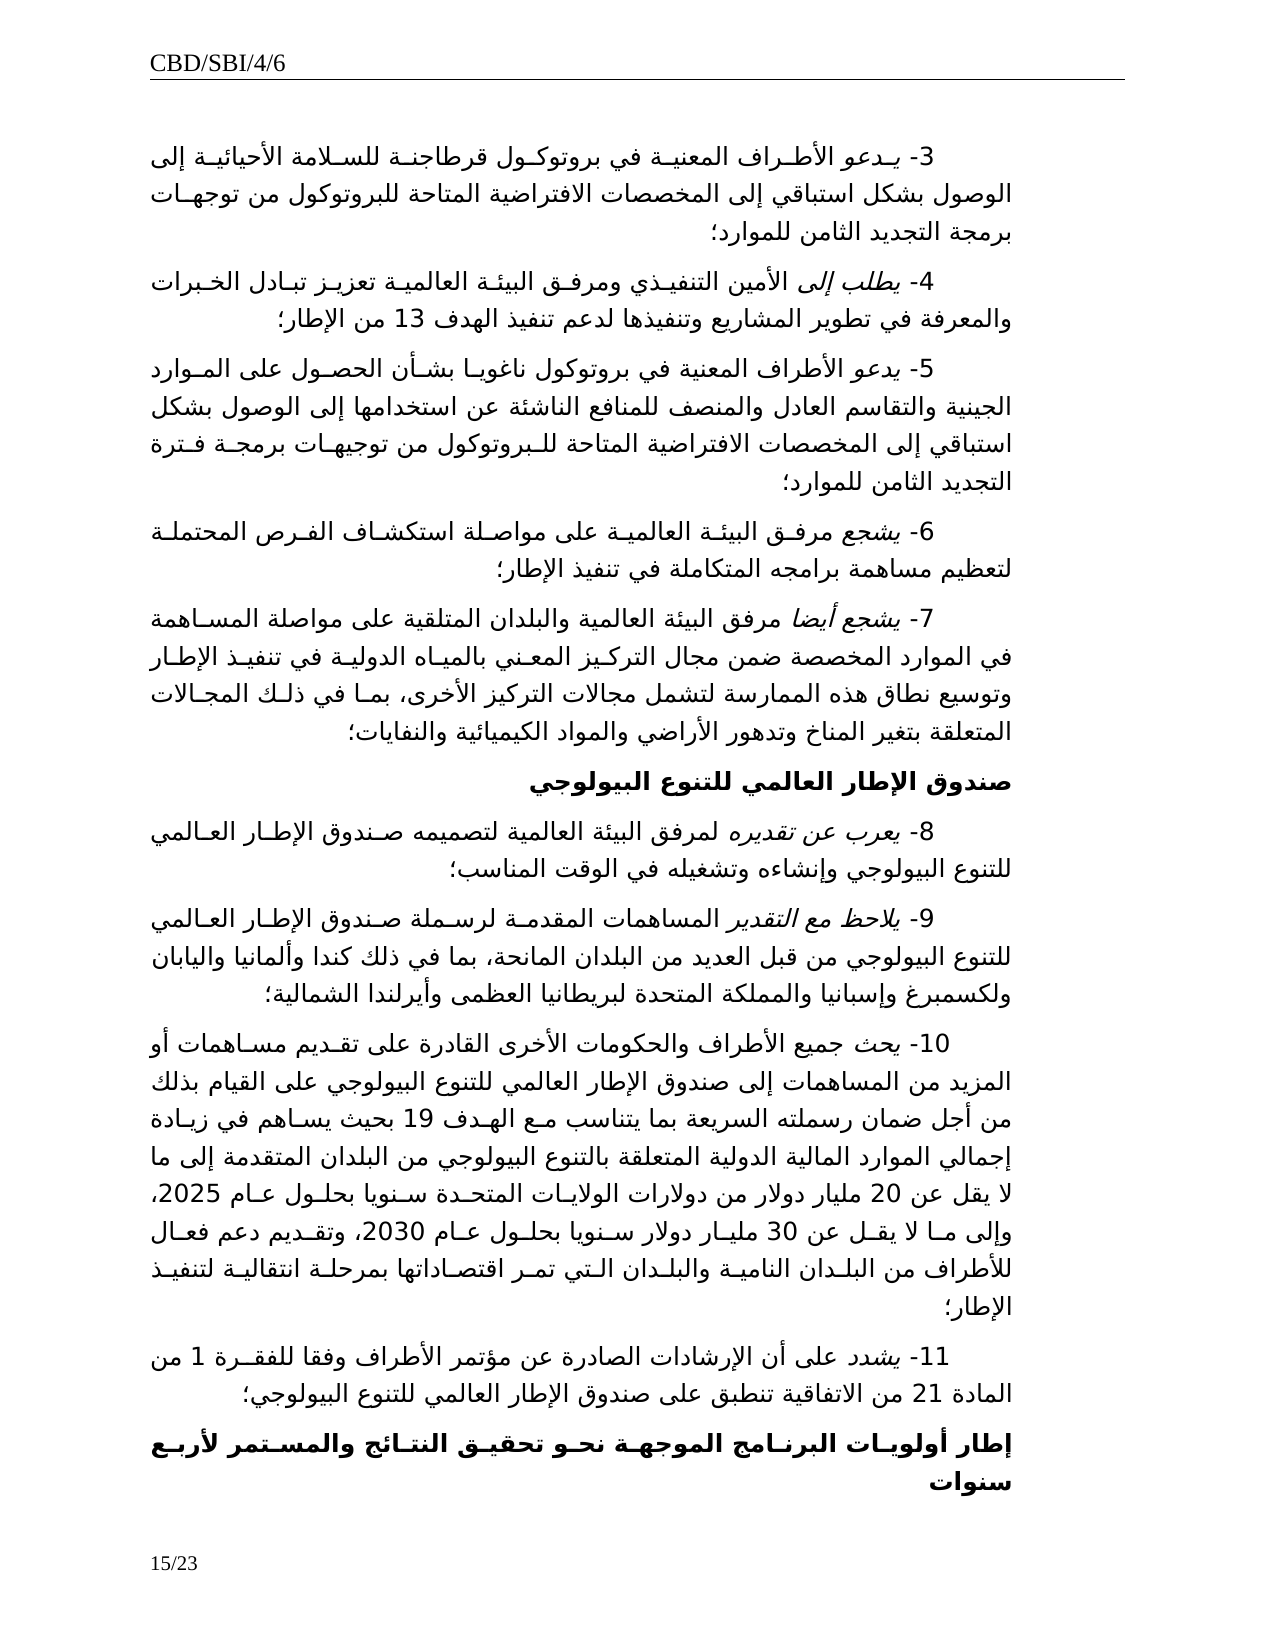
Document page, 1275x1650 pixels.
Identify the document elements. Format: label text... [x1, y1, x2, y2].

list يطلب إلى الأمين التنفيذي ومرفق البيئة العالمية تعزيز تبادل الخبرات والمعرفة في تطوير المشاريع وتنفيذها لدعم تنفيذ الهدف 13 من الإطار؛ [150, 260, 1012, 335]
list يشجع أيضا مرفق البيئة العالمية والبلدان المتلقية على مواصلة المساهمة في الموارد المخصصة ضمن مجال التركيز المعني بالمياه الدولية في تنفيذ الإطار وتوسيع نطاق هذه الممارسة لتشمل مجالات التركيز الأخرى، بما في ذلك المجالات المتعلقة بتغير المناخ وتدهور الأراضي والمواد الكيميائية والنفايات؛ [150, 597, 1012, 747]
list يدعو الأطراف المعنية في بروتوكول ناغويا بشأن الحصول على الموارد الجينية والتقاسم العادل والمنصف للمنافع الناشئة عن استخدامها إلى الوصول بشكل استباقي إلى المخصصات الافتراضية المتاحة للبروتوكول من توجيهات برمجة فترة التجديد الثامن للموارد؛ [150, 347, 1012, 497]
list صندوق الإطار العالمي للتنوع البيولوجي [150, 760, 1012, 797]
list يحث جميع الأطراف والحكومات الأخرى القادرة على تقديم مساهمات أو المزيد من المساهمات إلى صندوق الإطار العالمي للتنوع البيولوجي على القيام بذلك من أجل ضمان رسملته السريعة بما يتناسب مع الهدف 19 بحيث يساهم في زيادة إجمالي الموارد المالية الدولية المتعلقة بالتنوع البيولوجي من البلدان المتقدمة إلى ما لا يقل عن 20 مليار دولار من دولارات الولايات المتحدة سنويا بحلول عام 2025، وإلى ما لا يقل عن 30 مليار دولار سنويا بحلول عام 2030، وتقديم دعم فعال للأطراف من البلدان النامية والبلدان التي تمر اقتصاداتها بمرحلة انتقالية لتنفيذ الإطار؛ [150, 1022, 1012, 1322]
list يلاحظ مع التقدير المساهمات المقدمة لرسملة صندوق الإطار العالمي للتنوع البيولوجي من قبل العديد من البلدان المانحة، بما في ذلك كندا وألمانيا واليابان ولكسمبرغ وإسبانيا والمملكة المتحدة لبريطانيا العظمى وأيرلندا الشمالية؛ [150, 897, 1012, 1010]
list يدعو الأطراف المعنية في بروتوكول قرطاجنة للسلامة الأحيائية إلى الوصول بشكل استباقي إلى المخصصات الافتراضية المتاحة للبروتوكول من توجهات برمجة التجديد الثامن للموارد؛ [150, 135, 1012, 247]
list يشدد على أن الإرشادات الصادرة عن مؤتمر الأطراف وفقا للفقرة 1 من المادة 21 من الاتفاقية تنطبق على صندوق الإطار العالمي للتنوع البيولوجي؛ [150, 1335, 1012, 1410]
list يعرب عن تقديره لمرفق البيئة العالمية لتصميمه صندوق الإطار العالمي للتنوع البيولوجي وإنشاءه وتشغيله في الوقت المناسب؛ [150, 810, 1012, 885]
list يشجع مرفق البيئة العالمية على مواصلة استكشاف الفرص المحتملة لتعظيم مساهمة برامجه المتكاملة في تنفيذ الإطار؛ [150, 510, 1012, 585]
list إطار أولويات البرنامج الموجهة نحو تحقيق النتائج والمستمر لأربع سنوات [150, 1422, 1012, 1497]
